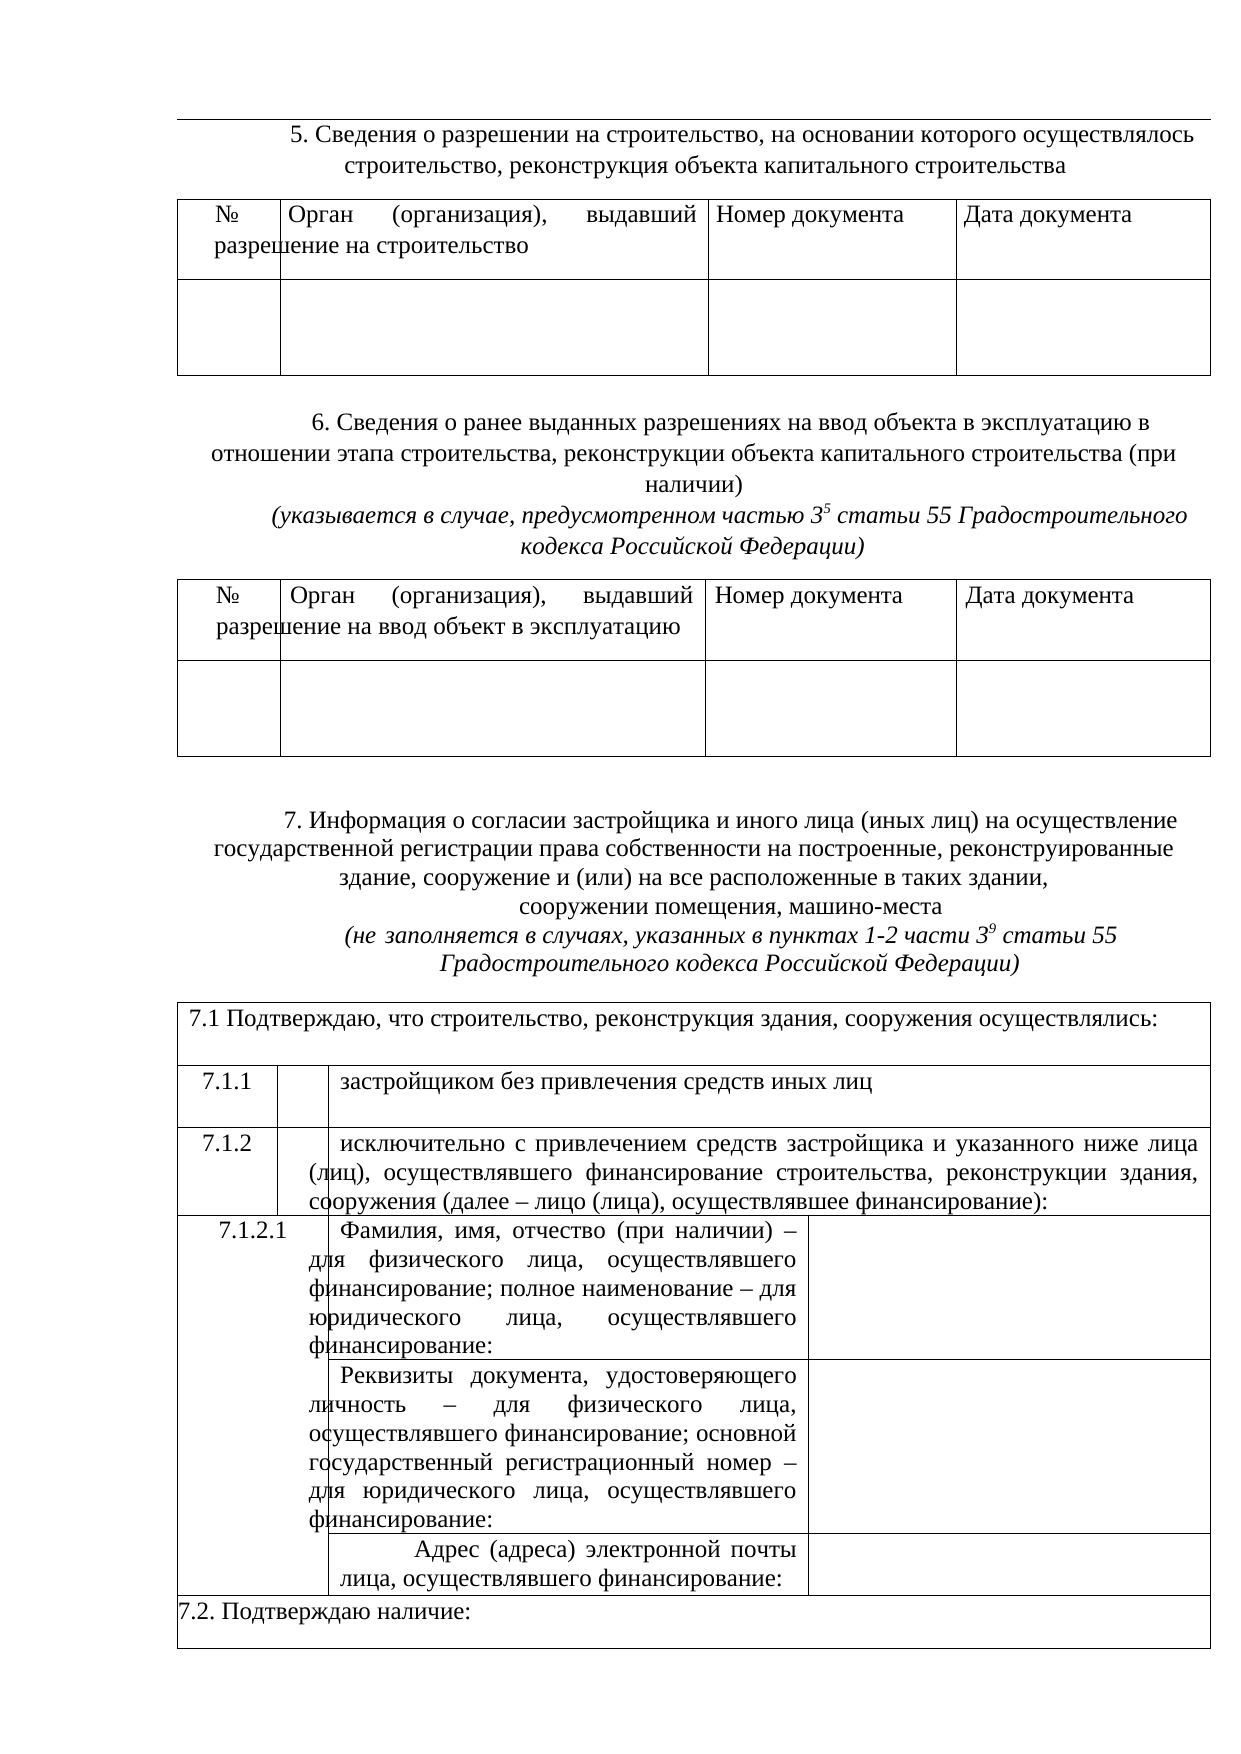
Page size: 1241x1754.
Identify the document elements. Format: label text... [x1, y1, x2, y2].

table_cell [177, 120, 1211, 198]
table_cell [278, 1128, 328, 1214]
table_cell Дата документа [957, 580, 1210, 659]
table_cell Адрес (адреса) электронной почты лица, осуществлявшего финансирование: [329, 1534, 808, 1595]
table_cell Орган (организация), выдавший разрешение на строительство [281, 200, 708, 279]
table_cell № [178, 200, 280, 279]
table_cell Номер документа [709, 200, 956, 279]
table_cell Реквизиты документа, удостоверяющего личность – для физического лица, осуществлявшего финансирование; основной государственный регистрационный номер – для юридического лица, осуществлявшего финансирование: [329, 1360, 808, 1533]
table_cell [957, 280, 1210, 375]
table_cell 7. Информация о согласии застройщика и иного лица (иных лиц) на осуществление государственной регистрации права собственности на построенные, реконструированные здание, сооружение и (или) на все расположенные в таких здании, сооружении помещения, машино-места (не заполняется в случаях, указанных в пунктах 1-2 части 39 статьи 55 Градостроительного кодекса Российской Федерации) [177, 757, 1211, 1002]
table_cell [809, 1216, 1210, 1359]
table_cell [178, 280, 280, 375]
table_cell Орган (организация), выдавший разрешение на ввод объект в эксплуатацию [281, 580, 705, 659]
table_cell Дата документа [957, 200, 1210, 279]
table_cell [281, 661, 705, 756]
table_cell [809, 1534, 1210, 1595]
table_cell [957, 661, 1210, 756]
table_cell 7.2. Подтверждаю наличие: [178, 1596, 1210, 1648]
table_cell [178, 661, 280, 756]
table_cell 6. Сведения о ранее выданных разрешениях на ввод объекта в эксплуатацию в отношении этапа строительства, реконструкции объекта капитального строительства (при наличии) (указывается в случае, предусмотренном частью 35 статьи 55 Градостроительного кодекса Российской Федерации) [177, 376, 1211, 579]
table_cell исключительно с привлечением средств застройщика и указанного ниже лица (лиц), осуществлявшего финансирование строительства, реконструкции здания, сооружения (далее – лицо (лица), осуществлявшее финансирование): [329, 1128, 1210, 1214]
table_cell № [178, 580, 280, 659]
table_cell 7.1.2.1 [178, 1216, 328, 1595]
table_cell 7.1.2 [178, 1128, 277, 1214]
table_cell [709, 280, 956, 375]
table_cell застройщиком без привлечения средств иных лиц [329, 1066, 1210, 1127]
table_cell Номер документа [706, 580, 956, 659]
table_cell [281, 280, 708, 375]
table_cell 7.1 Подтверждаю, что строительство, реконструкция здания, сооружения осуществлялись: [178, 1003, 1210, 1065]
table_cell [809, 1360, 1210, 1533]
table_cell [706, 661, 956, 756]
table_cell Фамилия, имя, отчество (при наличии) – для физического лица, осуществлявшего финансирование; полное наименование – для юридического лица, осуществлявшего финансирование: [329, 1216, 808, 1359]
table_cell 7.1.1 [178, 1066, 277, 1127]
table_cell [278, 1066, 328, 1127]
